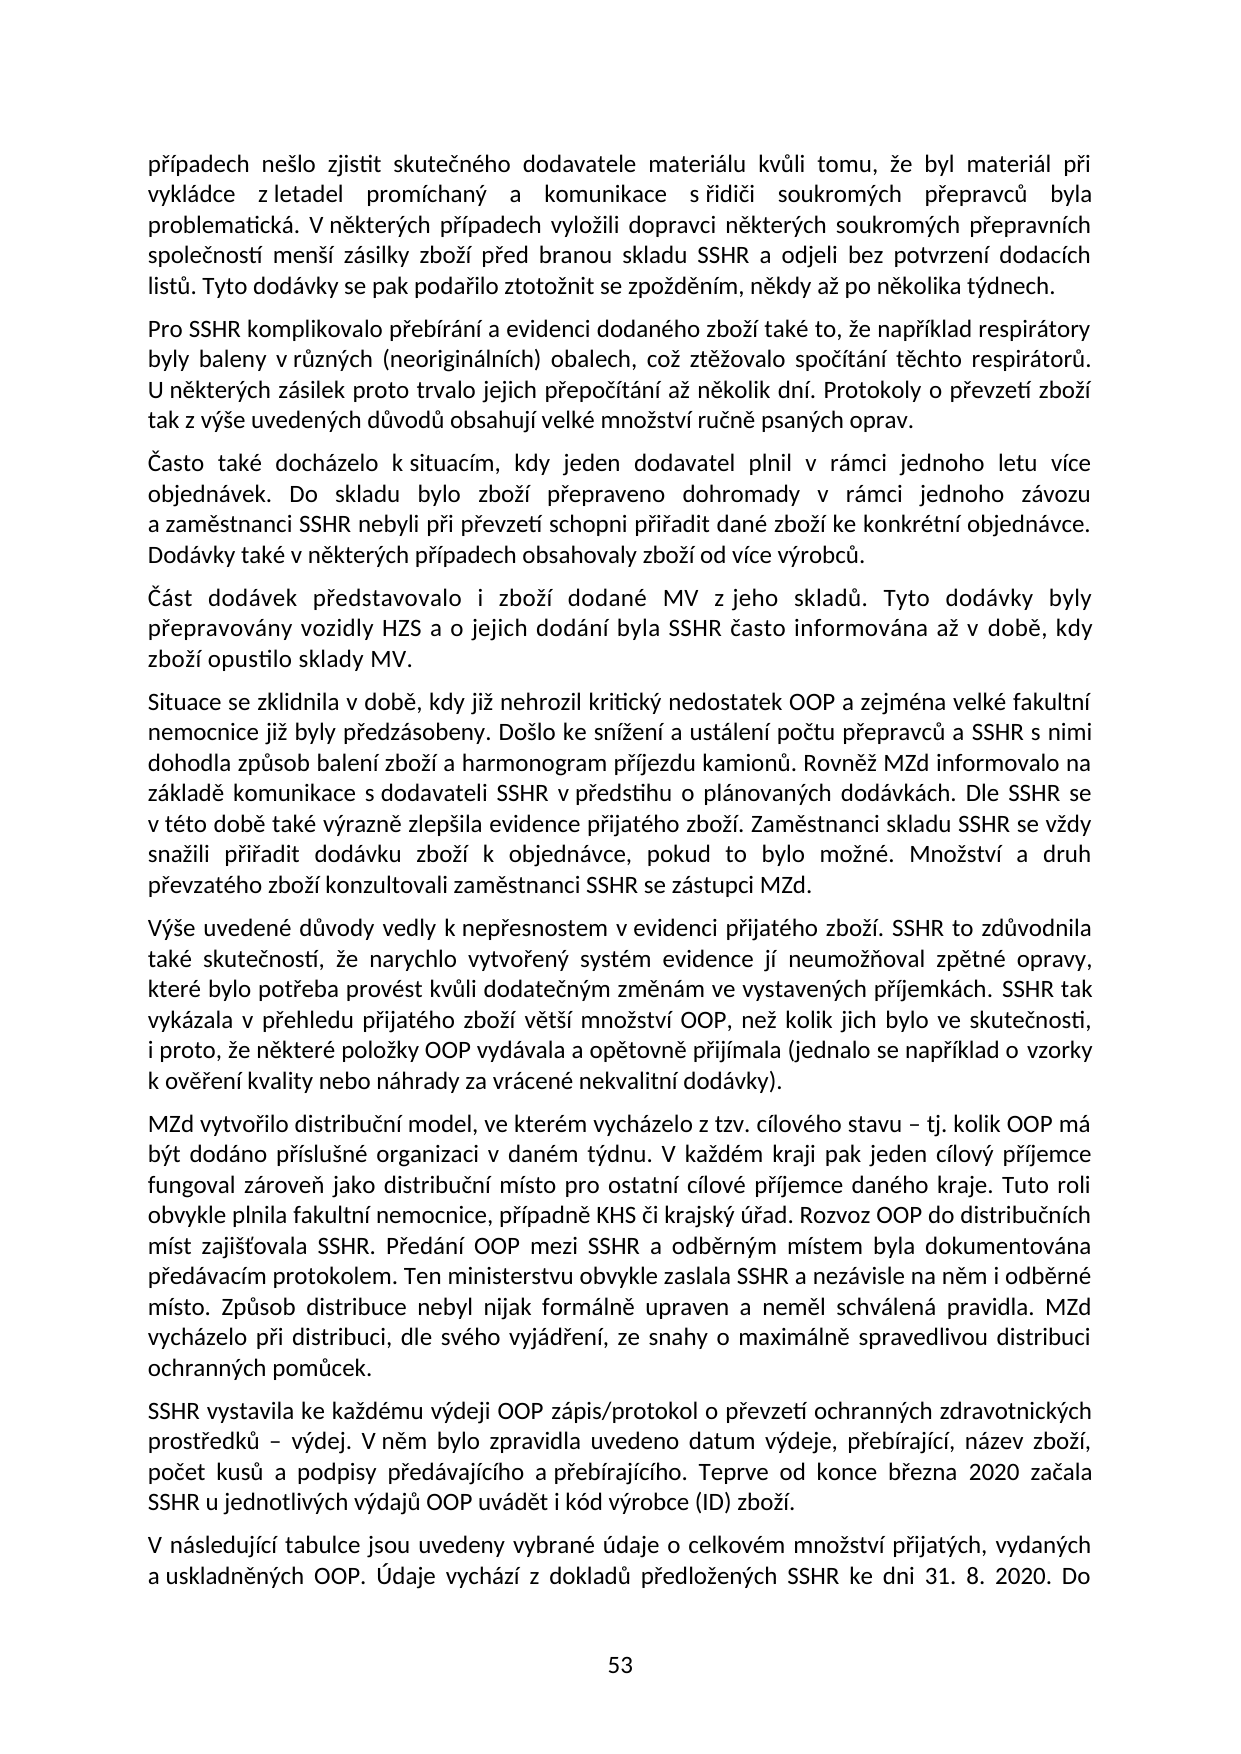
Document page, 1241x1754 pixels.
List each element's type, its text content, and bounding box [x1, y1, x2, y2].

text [148, 1529, 1092, 1591]
text Situace se zklidnila v době, kdy již nehrozil kritický nedostatek OOP a zejména velké fakultní nemocnice již byly předzásobeny. Došlo ke snížení a ustálení počtu přepravců a SSHR s nimi dohodla způsob balení zboží a harmonogram příjezdu kamionů. Rovněž MZd informovalo na základě komunikace s dodavateli SSHR v předstihu o plánovaných dodávkách. Dle SSHR se v této době také výrazně zlepšila evidence přijatého zboží. Zaměstnanci skladu SSHR se vždy snažili přiřadit dodávku zboží k objednávce, pokud to bylo možné. Množství a druh převzatého zboží konzultovali zaměstnanci SSHR se zástupci MZd. [148, 686, 1092, 900]
text Výše uvedené důvody vedly k nepřesnostem v evidenci přijatého zboží. SSHR to zdůvodnila také skutečností, že narychlo vytvořený systém evidence jí neumožňoval zpětné opravy, které bylo potřeba provést kvůli dodatečným změnám ve vystavených příjemkách. SSHR tak vykázala v přehledu přijatého zboží větší množství OOP, než kolik jich bylo ve skutečnosti, i proto, že některé položky OOP vydávala a opětovně přijímala (jednalo se například o vzorky k ověření kvality nebo náhrady za vrácené nekvalitní dodávky). [148, 912, 1092, 1095]
text Pro SSHR komplikovalo přebírání a evidenci dodaného zboží také to, že například respirátory byly baleny v různých (neoriginálních) obalech, což ztěžovalo spočítání těchto respirátorů. U některých zásilek proto trvalo jejich přepočítání až několik dní. Protokoly o převzetí zboží tak z výše uvedených důvodů obsahují velké množství ručně psaných oprav. [148, 313, 1092, 435]
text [148, 148, 1092, 300]
text MZd vytvořilo distribuční model, ve kterém vycházelo z tzv. cílového stavu – tj. kolik OOP má být dodáno příslušné organizaci v daném týdnu. V každém kraji pak jeden cílový příjemce fungoval zároveň jako distribuční místo pro ostatní cílové příjemce daného kraje. Tuto roli obvykle plnila fakultní nemocnice, případně KHS či krajský úřad. Rozvoz OOP do distribučních míst zajišťovala SSHR. Předání OOP mezi SSHR a odběrným místem byla dokumentována předávacím protokolem. Ten ministerstvu obvykle zaslala SSHR a nezávisle na něm i odběrné místo. Způsob distribuce nebyl nijak formálně upraven a neměl schválená pravidla. MZd vycházelo při distribuci, dle svého vyjádření, ze snahy o maximálně spravedlivou distribuci ochranných pomůcek. [148, 1108, 1092, 1382]
text Často také docházelo k situacím, kdy jeden dodavatel plnil v rámci jednoho letu více objednávek. Do skladu bylo zboží přepraveno dohromady v rámci jednoho závozu a zaměstnanci SSHR nebyli při převzetí schopni přiřadit dané zboží ke konkrétní objednávce. Dodávky také v některých případech obsahovaly zboží od více výrobců. [148, 447, 1092, 569]
text Část dodávek představovalo i zboží dodané MV z jeho skladů. Tyto dodávky byly přepravovány vozidly HZS a o jejich dodání byla SSHR často informována až v době, kdy zboží opustilo sklady MV. [148, 582, 1092, 673]
text SSHR vystavila ke každému výdeji OOP zápis/protokol o převzetí ochranných zdravotnických prostředků – výdej. V něm bylo zpravidla uvedeno datum výdeje, přebírající, název zboží, počet kusů a podpisy předávajícího a přebírajícího. Teprve od konce března 2020 začala SSHR u jednotlivých výdajů OOP uvádět i kód výrobce (ID) zboží. [148, 1395, 1092, 1517]
